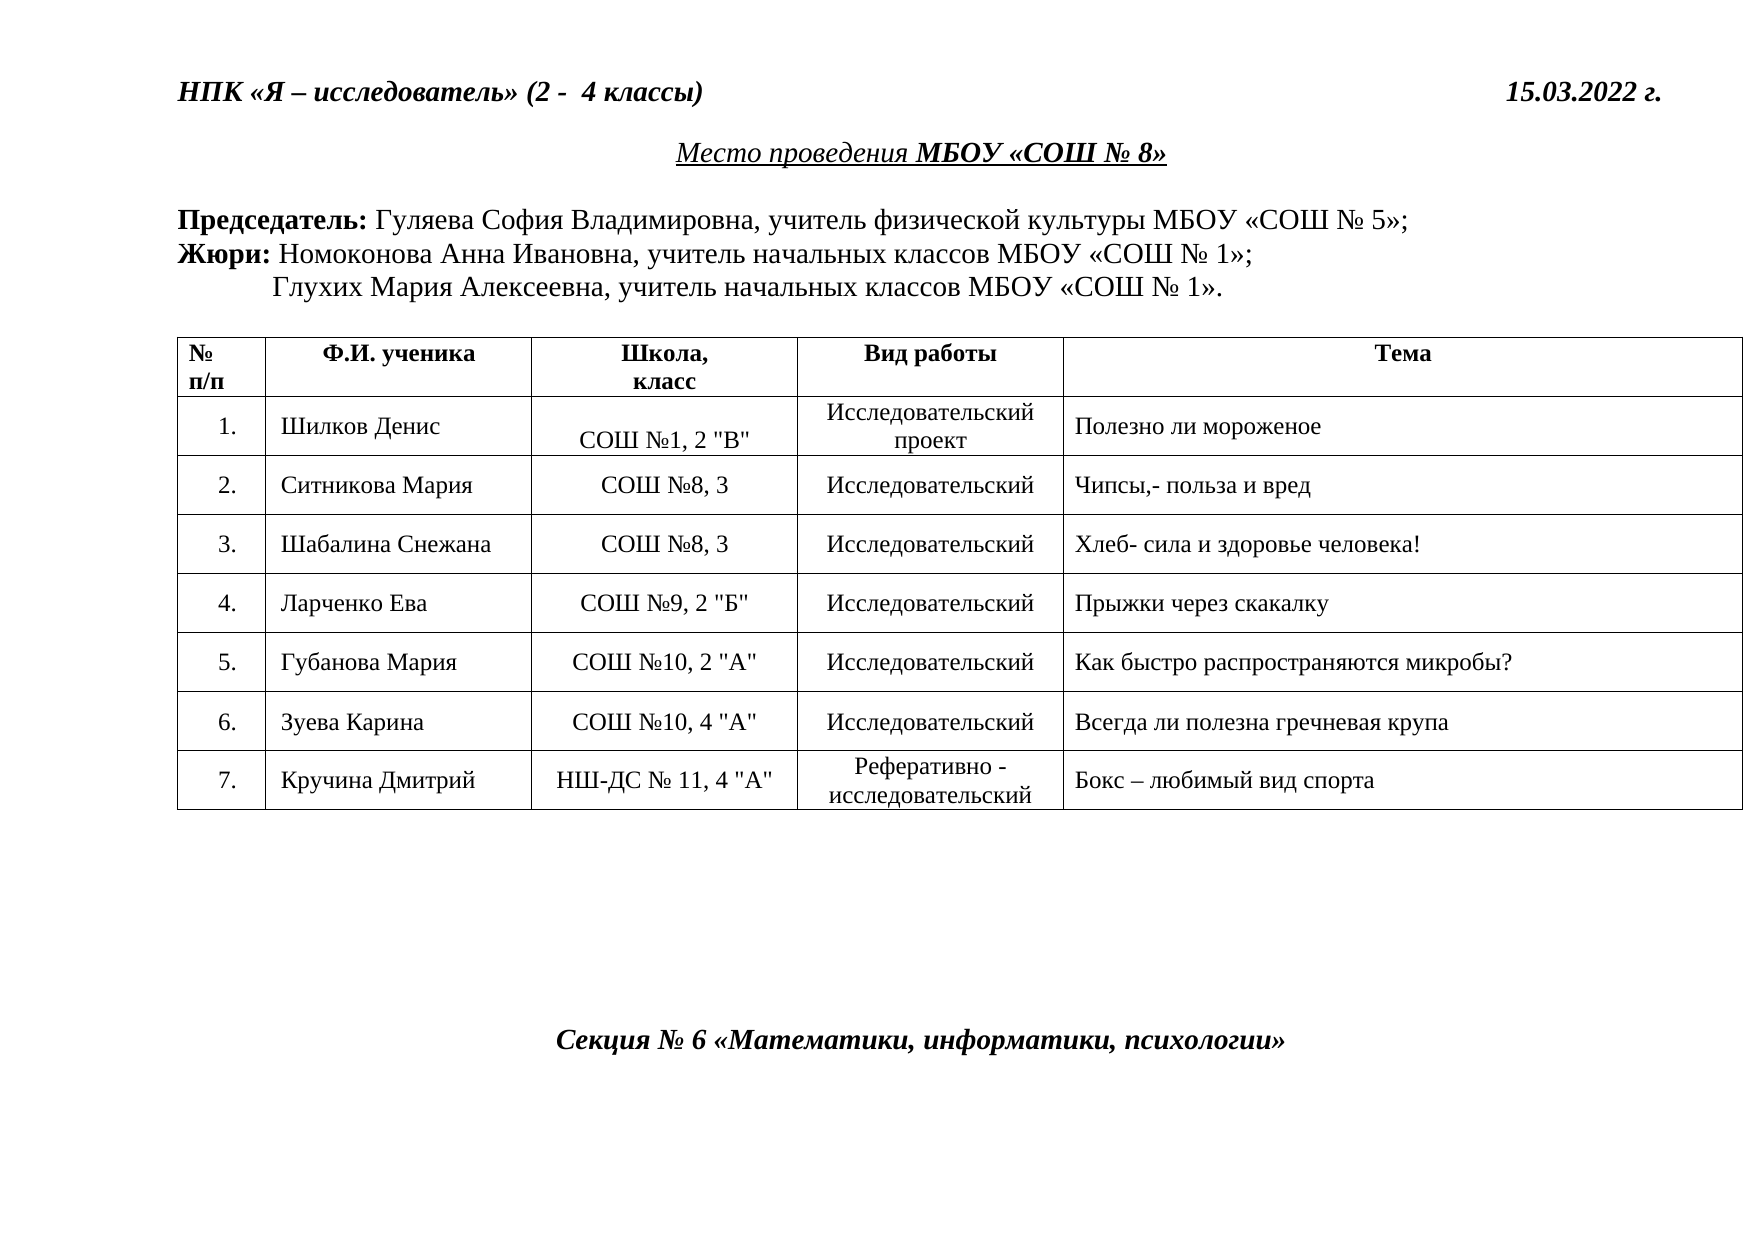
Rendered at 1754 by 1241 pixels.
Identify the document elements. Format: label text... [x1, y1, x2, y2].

table_cell Зуева Карина [266, 692, 531, 750]
table_cell СОШ №1, 2 "В" [532, 397, 797, 455]
table_cell 1. [178, 397, 265, 455]
table_cell Ларченко Ева [266, 574, 531, 632]
table_cell Кручина Дмитрий [266, 751, 531, 809]
table_cell 4. [178, 574, 265, 632]
table_cell Шилков Денис [266, 397, 531, 455]
table_cell НШ-ДС № 11, 4 "А" [532, 751, 797, 809]
table_cell 7. [178, 751, 265, 809]
table_cell СОШ №8, 3 [532, 456, 797, 514]
table_cell Хлеб- сила и здоровье человека! [1064, 515, 1742, 573]
table_header Тема [1064, 338, 1742, 396]
table_cell Прыжки через скакалку [1064, 574, 1742, 632]
table_cell СОШ №10, 4 "А" [532, 692, 797, 750]
table_cell Чипсы,- польза и вред [1064, 456, 1742, 514]
text Жюри: Номоконова Анна Ивановна, учитель начальных классов МБОУ «СОШ № 1»; [177, 236, 1665, 269]
table_cell Исследовательский проект [798, 397, 1063, 455]
table_cell СОШ №9, 2 "Б" [532, 574, 797, 632]
text Глухих Мария Алексеевна, учитель начальных классов МБОУ «СОШ № 1». [177, 269, 1665, 303]
table_cell Ситникова Мария [266, 456, 531, 514]
table_cell Бокс – любимый вид спорта [1064, 751, 1742, 809]
table_cell Исследовательский [798, 515, 1063, 573]
text Место проведения МБОУ «СОШ № 8» [177, 135, 1665, 169]
table_cell Всегда ли полезна гречневая крупа [1064, 692, 1742, 750]
text Секция № 6 «Математики, информатики, психологии» [177, 1022, 1665, 1056]
text Председатель: Гуляева София Владимировна, учитель физической культуры МБОУ «СОШ № 5»; [177, 202, 1665, 236]
table_cell 3. [178, 515, 265, 573]
table_header Вид работы [798, 338, 1063, 396]
table_header № п/п [178, 338, 265, 396]
table_cell 5. [178, 633, 265, 691]
table_cell Как быстро распространяются микробы? [1064, 633, 1742, 691]
table_cell Исследовательский [798, 692, 1063, 750]
table_cell 6. [178, 692, 265, 750]
table_cell Исследовательский [798, 633, 1063, 691]
table_cell Губанова Мария [266, 633, 531, 691]
table_cell Исследовательский [798, 456, 1063, 514]
table_cell Полезно ли мороженое [1064, 397, 1742, 455]
table_header Школа, класс [532, 338, 797, 396]
table_cell СОШ №8, 3 [532, 515, 797, 573]
table_header Ф.И. ученика [266, 338, 531, 396]
table_cell Исследовательский [798, 574, 1063, 632]
table_cell Шабалина Снежана [266, 515, 531, 573]
table_cell 2. [178, 456, 265, 514]
table_cell СОШ №10, 2 "А" [532, 633, 797, 691]
